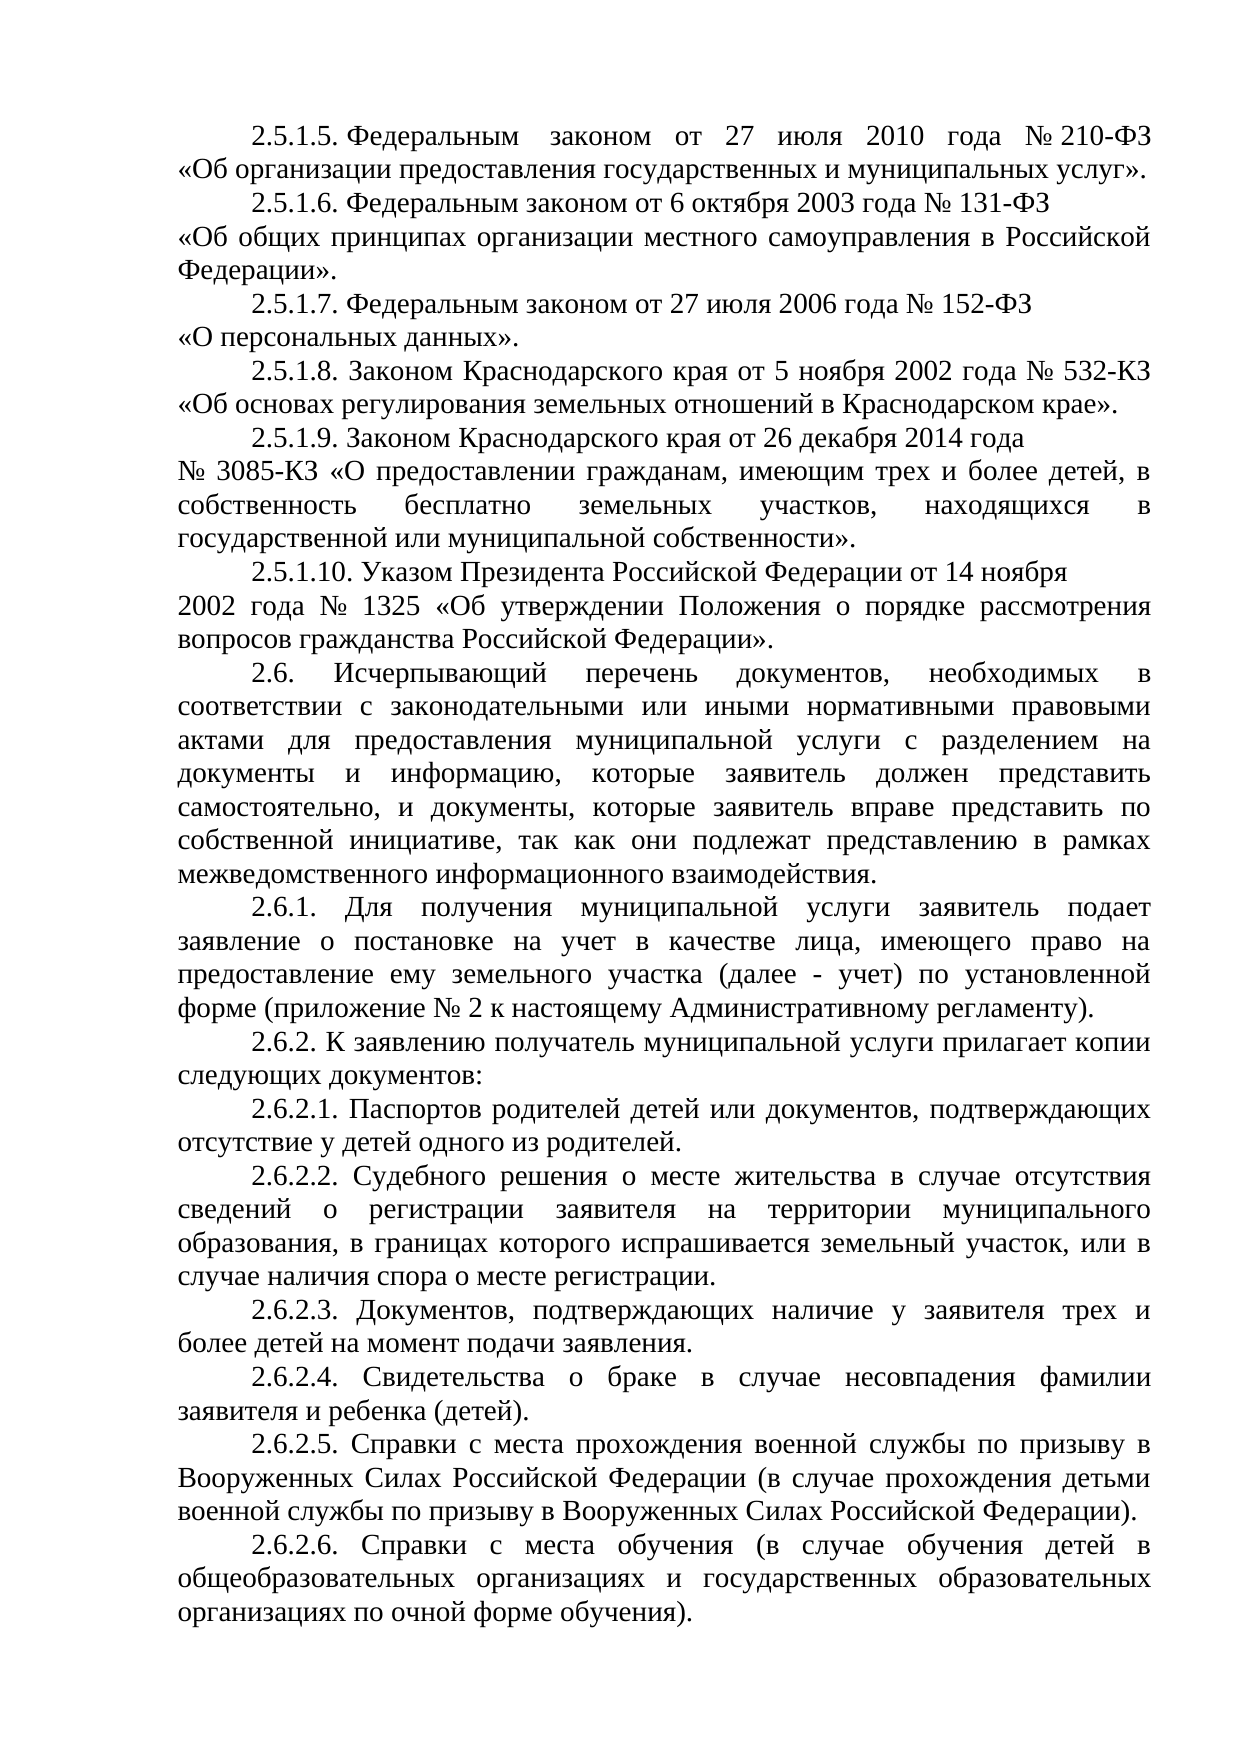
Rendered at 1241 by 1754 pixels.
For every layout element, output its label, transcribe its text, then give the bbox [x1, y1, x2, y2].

text 2.6.2.6. Справки с места обучения (в случае обучения детей в общеобразовательных организациях и государственных образовательных организациях по очной форме обучения). [177, 1527, 1152, 1627]
text 2.5.1.5. Федеральным законом от 27 июля 2010 года № 210-ФЗ «Об организации предоставления государственных и муниципальных услуг». [177, 118, 1152, 185]
text 2.6.2.2. Судебного решения о месте жительства в случае отсутствия сведений о регистрации заявителя на территории муниципального образования, в границах которого испрашивается земельный участок, или в случае наличия спора о месте регистрации. [177, 1158, 1152, 1292]
text 2.6.2. К заявлению получатель муниципальной услуги прилагает копии следующих документов: [177, 1024, 1152, 1091]
text 2.5.1.10. Указом Президента Российской Федерации от 14 ноября 2002 года № 1325 «Об утверждении Положения о порядке рассмотрения вопросов гражданства Российской Федерации». [177, 554, 1152, 655]
text 2.6.2.1. Паспортов родителей детей или документов, подтверждающих отсутствие у детей одного из родителей. [177, 1091, 1152, 1158]
text 2.6. Исчерпывающий перечень документов, необходимых в соответствии с законодательными или иными нормативными правовыми актами для предоставления муниципальной услуги с разделением на документы и информацию, которые заявитель должен представить самостоятельно, и документы, которые заявитель вправе представить по собственной инициативе, так как они подлежат представлению в рамках межведомственного информационного взаимодействия. [177, 655, 1152, 889]
text 2.6.1. Для получения муниципальной услуги заявитель подает заявление о постановке на учет в качестве лица, имеющего право на предоставление ему земельного участка (далее - учет) по установленной форме (приложение № 2 к настоящему Административному регламенту). [177, 889, 1152, 1024]
text 2.6.2.3. Документов, подтверждающих наличие у заявителя трех и более детей на момент подачи заявления. [177, 1292, 1152, 1359]
text 2.6.2.5. Справки с места прохождения военной службы по призыву в Вооруженных Силах Российской Федерации (в случае прохождения детьми военной службы по призыву в Вооруженных Силах Российской Федерации). [177, 1426, 1152, 1527]
text 2.5.1.8. Законом Краснодарского края от 5 ноября 2002 года № 532-КЗ «Об основах регулирования земельных отношений в Краснодарском крае». [177, 353, 1152, 420]
text 2.5.1.9. Законом Краснодарского края от 26 декабря 2014 года № 3085-КЗ «О предоставлении гражданам, имеющим трех и более детей, в собственность бесплатно земельных участков, находящихся в государственной или муниципальной собственности». [177, 420, 1152, 554]
text 2.6.2.4. Свидетельства о браке в случае несовпадения фамилии заявителя и ребенка (детей). [177, 1359, 1152, 1426]
text 2.5.1.7. Федеральным законом от 27 июля 2006 года № 152-ФЗ «О персональных данных». [177, 286, 1152, 353]
text 2.5.1.6. Федеральным законом от 6 октября 2003 года № 131-ФЗ «Об общих принципах организации местного самоуправления в Российской Федерации». [177, 185, 1152, 286]
